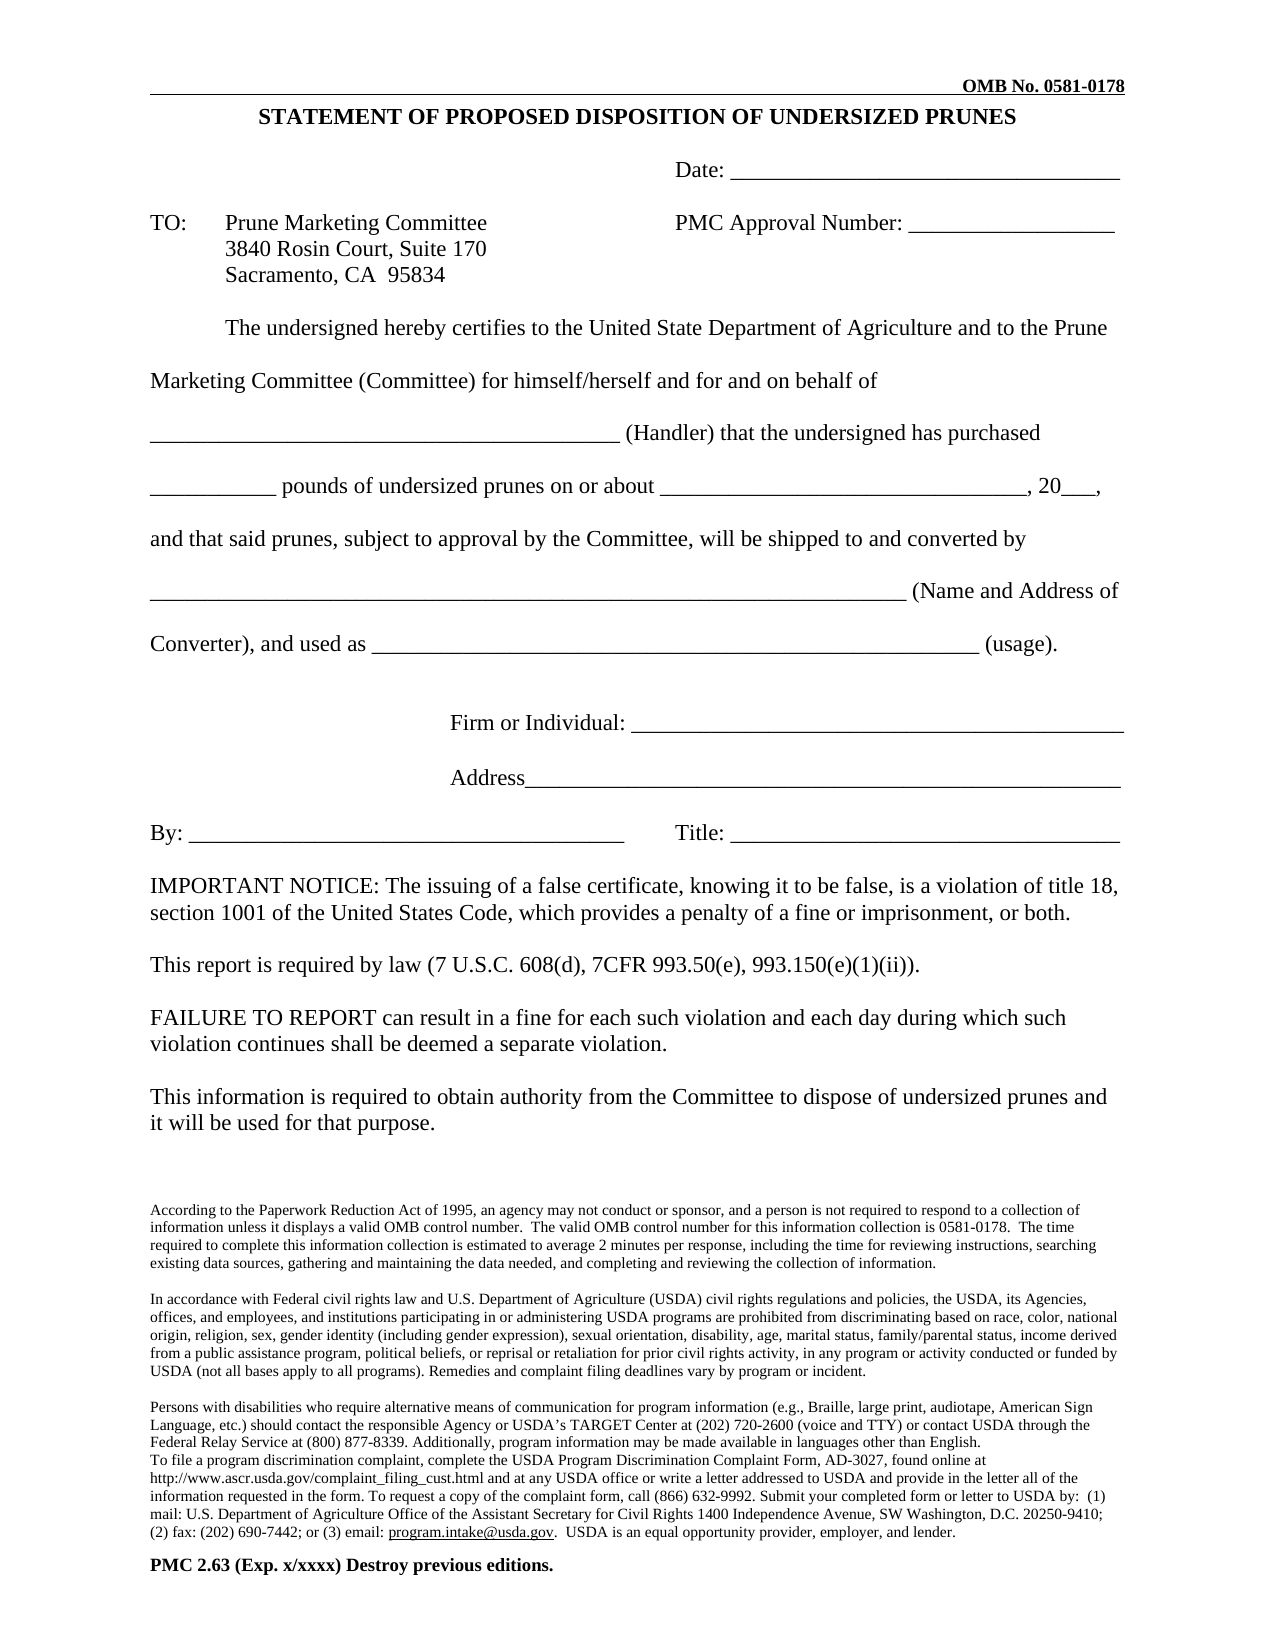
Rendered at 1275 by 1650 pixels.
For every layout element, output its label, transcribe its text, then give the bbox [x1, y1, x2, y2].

text IMPORTANT NOTICE: The issuing of a false certificate, knowing it to be false, is a violation of title 18, section 1001 of the United States Code, which provides a penalty of a fine or imprisonment, or both. [150, 872, 1125, 925]
text TO: Prune Marketing Committee PMC Approval Number: __________________ [150, 208, 1125, 235]
text Sacramento, CA 95834 [150, 261, 1125, 288]
text According to the Paperwork Reduction Act of 1995, an agency may not conduct or sponsor, and a person is not required to respond to a collection of information unless it displays a valid OMB control number. The valid OMB control number for this information collection is 0581-0178. The time required to complete this information collection is estimated to average 2 minutes per response, including the time for reviewing instructions, searching existing data sources, gathering and maintaining the data needed, and completing and reviewing the collection of information. [150, 1200, 1125, 1272]
text The undersigned hereby certifies to the United State Department of Agriculture and to the Prune Marketing Committee (Committee) for himself/herself and for and on behalf of _________________________________________ (Handler) that the undersigned has purchased ___________ pounds of undersized prunes on or about ________________________________, 20___, and that said prunes, subject to approval by the Committee, will be shipped to and converted by __________________________________________________________________ (Name and Address of Converter), and used as _____________________________________________________ (usage). [150, 314, 1125, 657]
text Address____________________________________________________ [375, 764, 1125, 791]
text Firm or Individual: ___________________________________________ [150, 709, 1125, 736]
text FAILURE TO REPORT can result in a fine for each such violation and each day during which such violation continues shall be deemed a separate violation. [150, 1004, 1125, 1057]
text 3840 Rosin Court, Suite 170 [150, 235, 1125, 261]
text To file a program discrimination complaint, complete the USDA Program Discrimination Complaint Form, AD-3027, found online at http://www.ascr.usda.gov/complaint_filing_cust.html and at any USDA office or write a letter addressed to USDA and provide in the letter all of the information requested in the form. To request a copy of the complaint form, call (866) 632-9992. Submit your completed form or letter to USDA by: (1) mail: U.S. Department of Agriculture Office of the Assistant Secretary for Civil Rights 1400 Independence Avenue, SW Washington, D.C. 20250-9410; (2) fax: (202) 690-7442; or (3) email: program.intake@usda.gov. USDA is an equal opportunity provider, employer, and lender. [150, 1451, 1125, 1541]
text Date: __________________________________ [600, 156, 1125, 182]
text By: ______________________________________ Title: __________________________________ [150, 819, 1125, 846]
text This information is required to obtain authority from the Committee to dispose of undersized prunes and it will be used for that purpose. [150, 1083, 1125, 1136]
text STATEMENT OF PROPOSED DISPOSITION OF UNDERSIZED PRUNES [150, 103, 1125, 129]
text Persons with disabilities who require alternative means of communication for program information (e.g., Braille, large print, audiotape, American Sign Language, etc.) should contact the responsible Agency or USDA’s TARGET Center at (202) 720-2600 (voice and TTY) or contact USDA through the Federal Relay Service at (800) 877-8339. Additionally, program information may be made available in languages other than English. [150, 1397, 1125, 1451]
text This report is required by law (7 U.S.C. 608(d), 7CFR 993.50(e), 993.150(e)(1)(ii)). [150, 951, 1125, 978]
text In accordance with Federal civil rights law and U.S. Department of Agriculture (USDA) civil rights regulations and policies, the USDA, its Agencies, offices, and employees, and institutions participating in or administering USDA programs are prohibited from discriminating based on race, color, national origin, religion, sex, gender identity (including gender expression), sexual orientation, disability, age, marital status, family/parental status, income derived from a public assistance program, political beliefs, or reprisal or retaliation for prior civil rights activity, in any program or activity conducted or funded by USDA (not all bases apply to all programs). Remedies and complaint filing deadlines vary by program or incident. [150, 1290, 1125, 1379]
